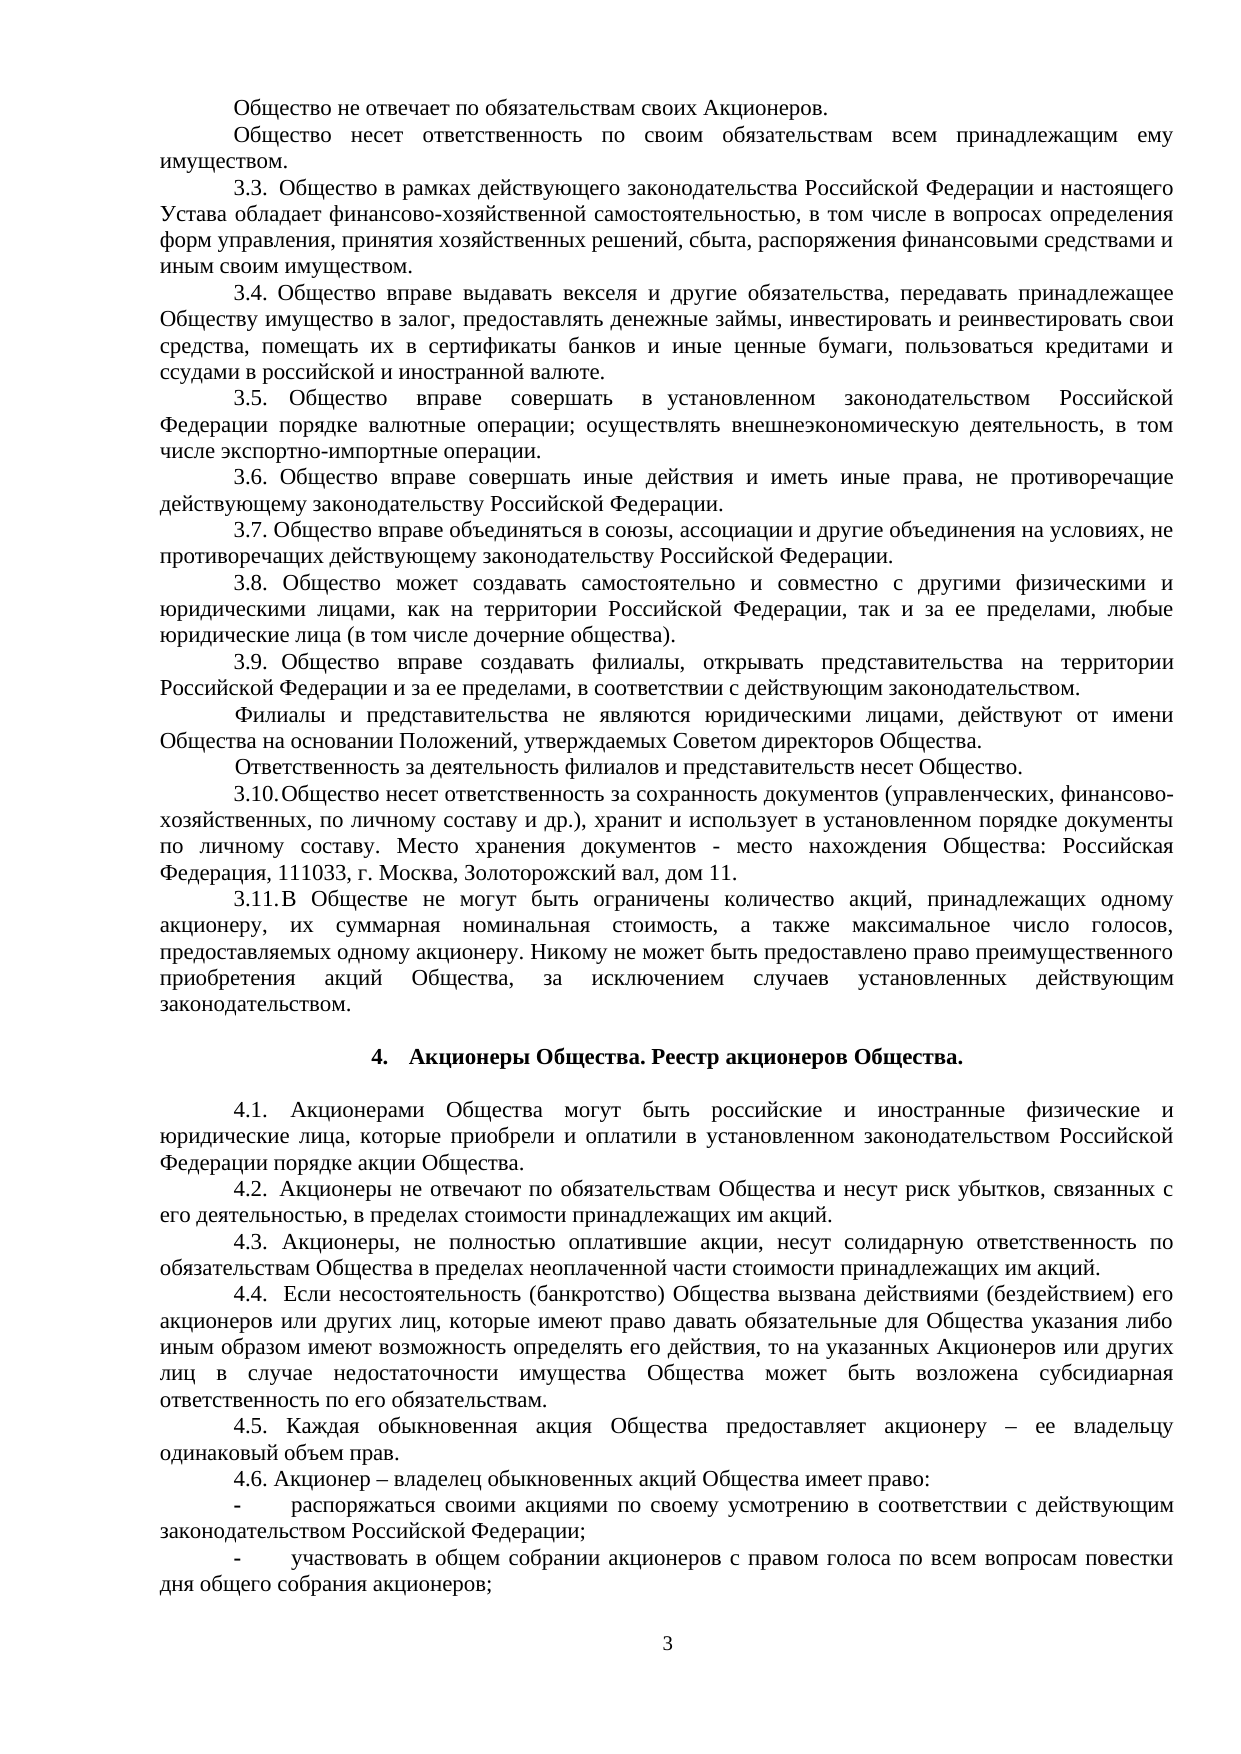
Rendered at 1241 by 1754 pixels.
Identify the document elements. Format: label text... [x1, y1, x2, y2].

text 3.5. Общество вправе совершать в установленном законодательством Российской Федерации порядке валютные операции; осуществлять внешнеэкономическую деятельность, в том числе экспортно-импортные операции. [159, 384, 1175, 463]
list Акционерами Общества могут быть российские и иностранные физические и юридические лица, которые приобрели и оплатили в установленном законодательством Российской Федерации порядке акции Общества. [159, 1096, 1175, 1175]
list Если несостоятельность (банкротство) Общества вызвана действиями (бездействием) его акционеров или других лиц, которые имеют право давать обязательные для Общества указания либо иным образом имеют возможность определять его действия, то на указанных Акционеров или других лиц в случае недостаточности имущества Общества может быть возложена субсидиарная ответственность по его обязательствам. [159, 1280, 1175, 1412]
text 3.6. Общество вправе совершать иные действия и иметь иные права, не противоречащие действующему законодательству Российской Федерации. [159, 463, 1175, 516]
text 4.6. Акционер – владелец обыкновенных акций Общества имеет право: [159, 1465, 1175, 1491]
text Общество не отвечает по обязательствам своих Акционеров. [159, 94, 1175, 121]
list Акционеры не отвечают по обязательствам Общества и несут риск убытков, связанных с его деятельностью, в пределах стоимости принадлежащих им акций. [159, 1175, 1175, 1228]
list Акционеры, не полностью оплатившие акции, несут солидарную ответственность по обязательствам Общества в пределах неоплаченной части стоимости принадлежащих им акций. [159, 1228, 1175, 1280]
list распоряжаться своими акциями по своему усмотрению в соответствии с действующим законодательством Российской Федерации; [159, 1491, 1175, 1544]
text 4.5. Каждая обыкновенная акция Общества предоставляет акционеру – ее владельцу одинаковый объем прав. [159, 1412, 1175, 1465]
text 3.4. Общество вправе выдавать векселя и другие обязательства, передавать принадлежащее Обществу имущество в залог, предоставлять денежные займы, инвестировать и реинвестировать свои средства, помещать их в сертификаты банков и иные ценные бумаги, пользоваться кредитами и ссудами в российской и иностранной валюте. [159, 279, 1175, 384]
text 3.8. Общество может создавать самостоятельно и совместно с другими физическими и юридическими лицами, как на территории Российской Федерации, так и за ее пределами, любые юридические лица (в том числе дочерние общества). [159, 569, 1175, 648]
text Общество несет ответственность по своим обязательствам всем принадлежащим ему имуществом. [159, 121, 1175, 173]
list Акционеры Общества. Реестр акционеров Общества. [159, 1043, 1175, 1069]
list В Обществе не могут быть ограничены количество акций, принадлежащих одному акционеру, их суммарная номинальная стоимость, а также максимальное число голосов, предоставляемых одному акционеру. Никому не может быть предоставлено право преимущественного приобретения акций Общества, за исключением случаев установленных действующим законодательством. [159, 885, 1175, 1017]
text 3.7. Общество вправе объединяться в союзы, ассоциации и другие объединения на условиях, не противоречащих действующему законодательству Российской Федерации. [159, 516, 1175, 569]
text Ответственность за деятельность филиалов и представительств несет Общество. [159, 753, 1175, 780]
list Общество несет ответственность за сохранность документов (управленческих, финансово-хозяйственных, по личному составу и др.), хранит и использует в установленном порядке документы по личному составу. Место хранения документов - место нахождения Общества: Российская Федерация, 111033, г. Москва, Золоторожский вал, дом 11. [159, 780, 1175, 885]
text 3.3. Общество в рамках действующего законодательства Российской Федерации и настоящего Устава обладает финансово-хозяйственной самостоятельностью, в том числе в вопросах определения форм управления, принятия хозяйственных решений, сбыта, распоряжения финансовыми средствами и иным своим имуществом. [159, 173, 1175, 279]
text Филиалы и представительства не являются юридическими лицами, действуют от имени Общества на основании Положений, утверждаемых Советом директоров Общества. [159, 701, 1175, 753]
list участвовать в общем собрании акционеров с правом голоса по всем вопросам повестки дня общего собрания акционеров; [159, 1544, 1175, 1597]
list Общество вправе создавать филиалы, открывать представительства на территории Российской Федерации и за ее пределами, в соответствии с действующим законодательством. [159, 648, 1175, 701]
